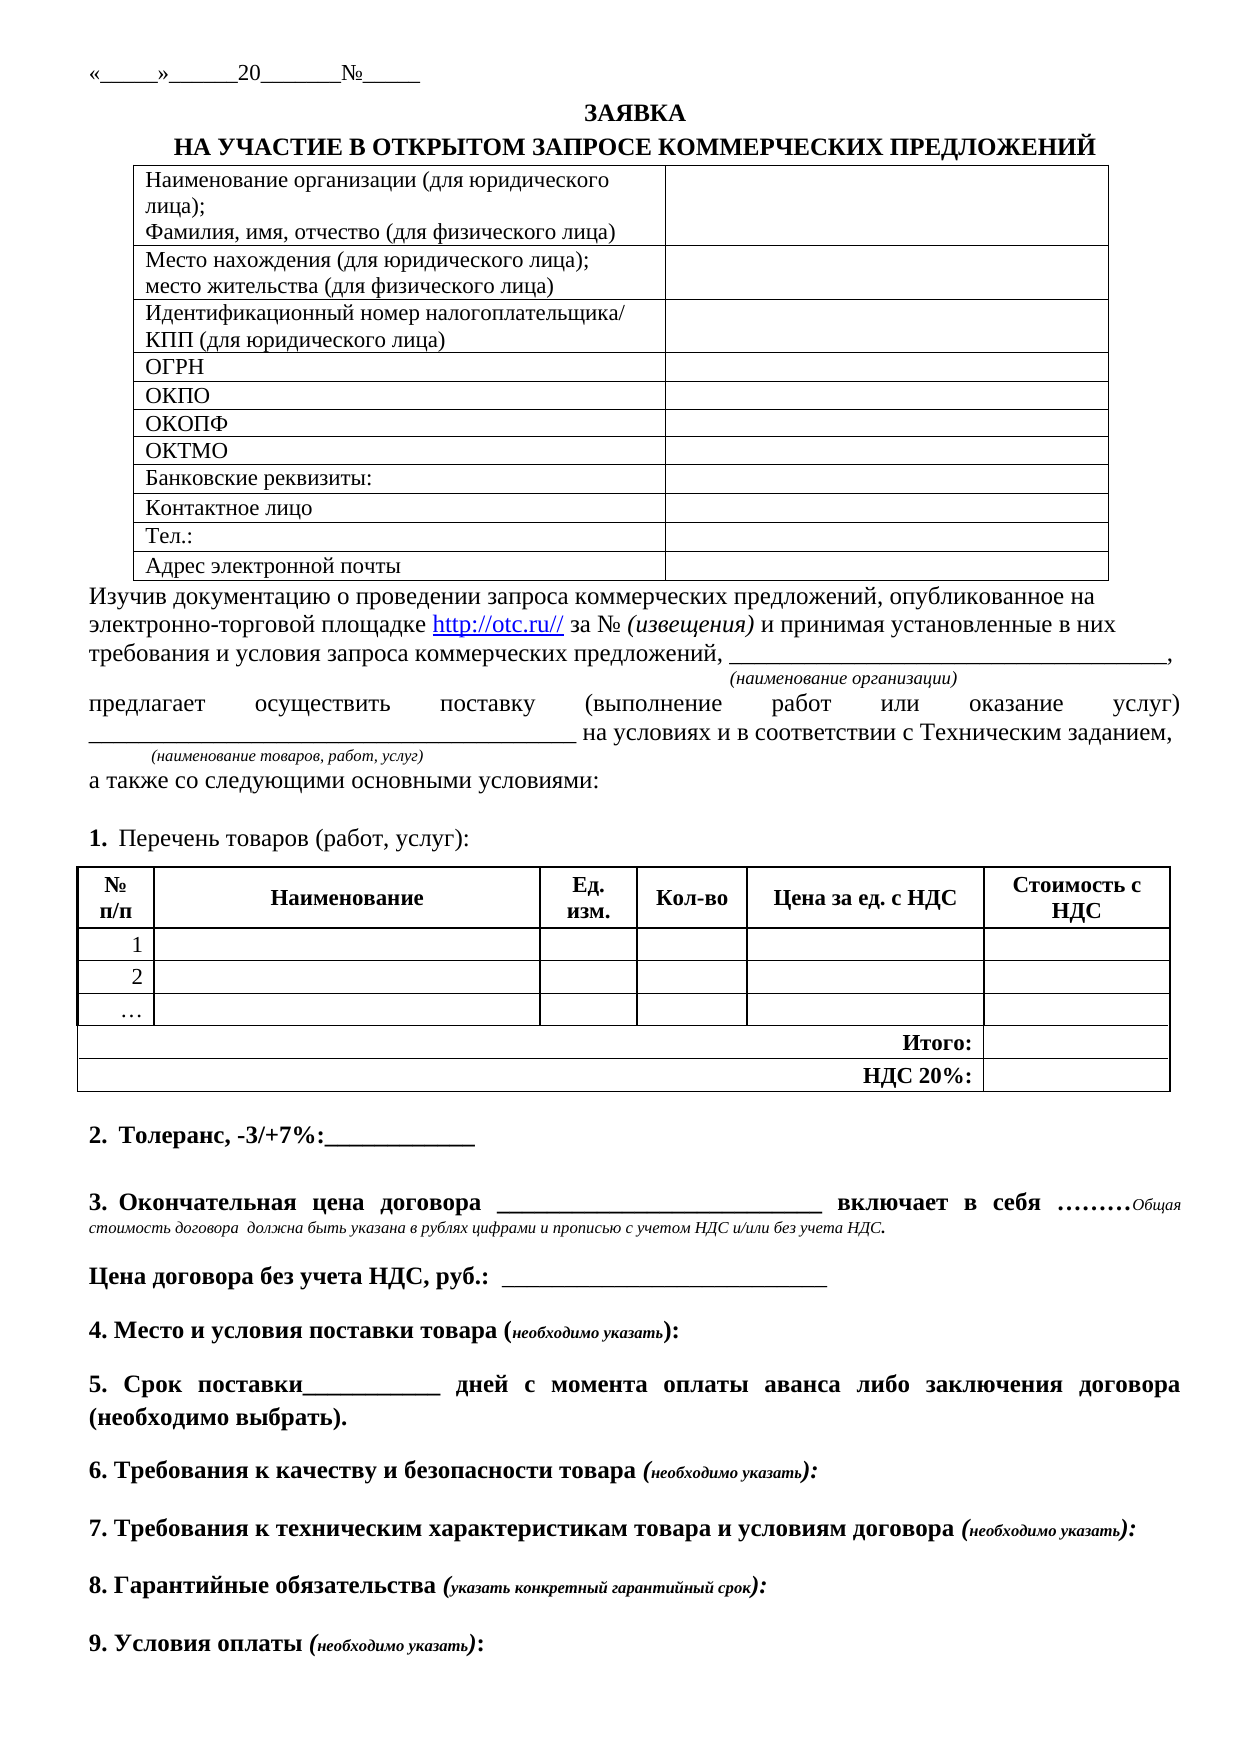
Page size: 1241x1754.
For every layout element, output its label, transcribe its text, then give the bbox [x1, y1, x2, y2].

table_header Цена за ед. c НДС [748, 868, 983, 927]
table_cell [666, 353, 1108, 381]
table_cell … [79, 994, 153, 1025]
table_cell [541, 961, 636, 992]
table_cell [985, 961, 1169, 992]
list Толеранс, -3/+7%:____________ [89, 1121, 1181, 1149]
table_cell [541, 994, 636, 1025]
table_header Стоимость с НДС [985, 868, 1169, 927]
table_cell [984, 1025, 1169, 1058]
table_cell [666, 465, 1108, 492]
table_cell [155, 961, 539, 992]
table_cell Идентификационный номер налогоплательщика/ КПП (для юридического лица) [134, 300, 665, 352]
list ЗАЯВКА [89, 98, 1181, 127]
text 6. Требования к качеству и безопасности товара (необходимо указать): [89, 1456, 1181, 1484]
table_cell 2 [79, 961, 153, 992]
table_cell Контактное лицо [134, 494, 665, 522]
table_cell [666, 410, 1108, 436]
table_cell [666, 246, 1108, 298]
table_header Наименование [155, 868, 539, 927]
table_cell [155, 929, 539, 959]
table_cell [748, 961, 983, 992]
table_cell Адрес электронной почты [134, 552, 665, 580]
text Изучив документацию о проведении запроса коммерческих предложений, опубликованное на электронно-торговой площадке http://otc.ru// за № (извещения) и принимая установленные в них требования и условия запроса коммерческих предложений, ___________________________________, [89, 581, 1181, 667]
table_cell Банковские реквизиты: [134, 465, 665, 492]
table_cell [984, 1058, 1169, 1091]
table_cell [666, 552, 1108, 580]
table_cell [666, 494, 1108, 522]
table_cell [155, 994, 539, 1025]
text а также со следующими основными условиями: [89, 765, 1181, 794]
table_cell ОГРН [134, 353, 665, 381]
text (наименование организации) [89, 667, 1181, 688]
table_cell 1 [79, 929, 153, 959]
table_cell [666, 300, 1108, 352]
table_cell НДС 20%: [78, 1058, 983, 1091]
table_cell ОКПО [134, 382, 665, 409]
text 4. Место и условия поставки товара (необходимо указать): [89, 1315, 1181, 1344]
list Окончательная цена договора __________________________ включает в себя ………Общая стоимость договора должна быть указана в рублях цифрами и прописью с учетом НДС и/или без учета НДС. [89, 1187, 1181, 1237]
table_cell [541, 929, 636, 959]
text 8. Гарантийные обязательства (указать конкретный гарантийный срок): [89, 1571, 1181, 1599]
text Цена договора без учета НДС, руб.: __________________________ [89, 1261, 1181, 1290]
table_header Кол-во [638, 868, 746, 927]
table_cell ОКТМО [134, 437, 665, 463]
text «_____»______20_______№_____ [89, 59, 1162, 85]
table_header № п/п [79, 868, 153, 927]
list НА УЧАСТИЕ В ОТКРЫТОМ ЗАПРОСЕ КОММЕРЧЕСКИХ ПРЕДЛОЖЕНИЙ [89, 132, 1181, 160]
text (наименование товаров, работ, услуг) [89, 746, 1181, 765]
table_cell [985, 929, 1169, 959]
table_header Ед. изм. [541, 868, 636, 927]
table_cell [748, 994, 983, 1025]
table_cell [638, 961, 746, 992]
table_cell [666, 382, 1108, 409]
table_header Наименование организации (для юридического лица); Фамилия, имя, отчество (для физического лица) [134, 166, 665, 245]
table_cell Тел.: [134, 523, 665, 551]
table_cell Итого: [78, 1026, 983, 1058]
table_cell [666, 523, 1108, 551]
table_header [666, 166, 1108, 245]
text 9. Условия оплаты (необходимо указать): [89, 1628, 1181, 1657]
text 5. Срок поставки___________ дней с момента оплаты аванса либо заключения договора (необходимо выбрать). [89, 1369, 1181, 1431]
table_cell [985, 994, 1169, 1025]
text 7. Требования к техническим характеристикам товара и условиям договора (необходимо указать): [89, 1513, 1181, 1542]
table_cell [638, 929, 746, 959]
list Перечень товаров (работ, услуг): [89, 823, 1181, 851]
table_cell [666, 437, 1108, 463]
table_cell ОКОПФ [134, 410, 665, 436]
table_cell [748, 929, 983, 959]
table_cell [638, 994, 746, 1025]
table_cell Место нахождения (для юридического лица); место жительства (для физического лица) [134, 246, 665, 298]
text предлагает осуществить поставку (выполнение работ или оказание услуг) _______________________________________ на условиях и в соответствии с Техническим заданием, [89, 688, 1181, 746]
